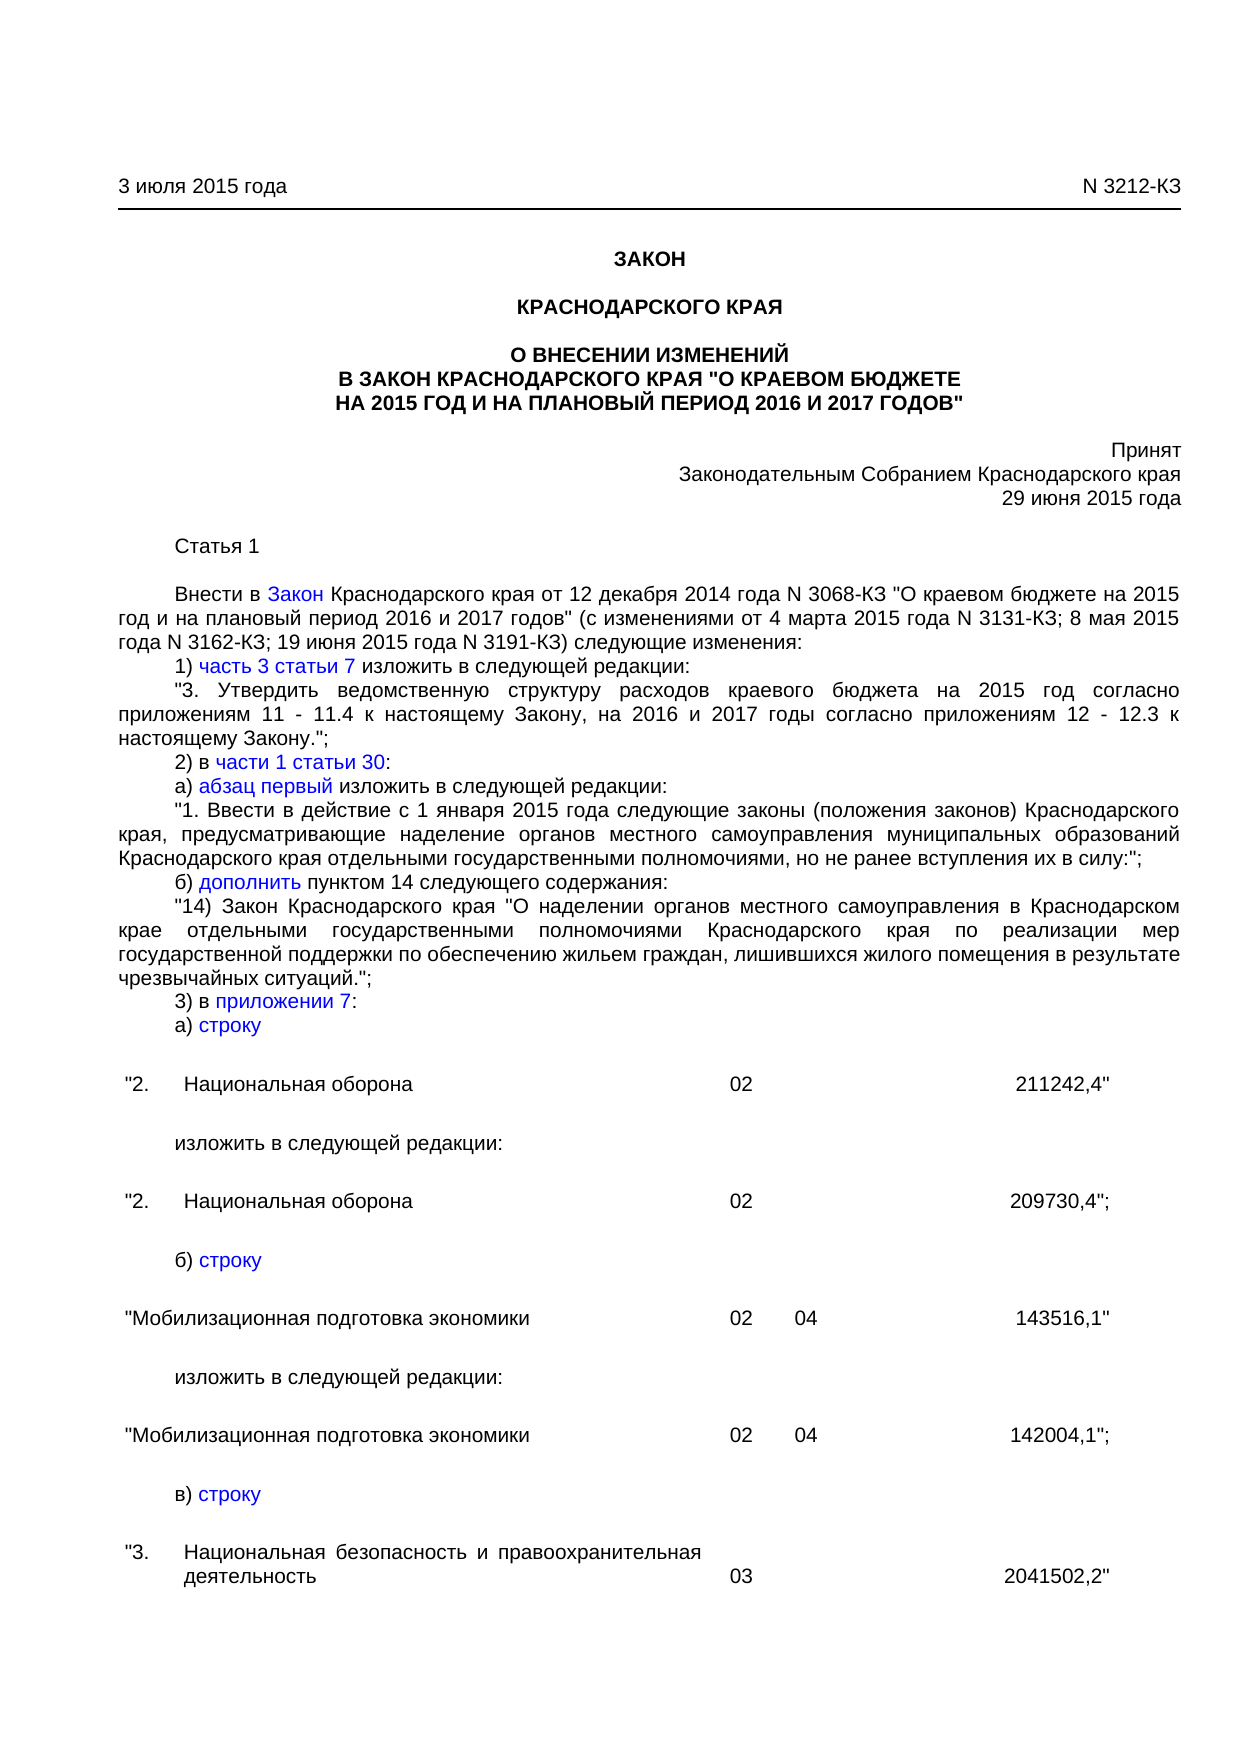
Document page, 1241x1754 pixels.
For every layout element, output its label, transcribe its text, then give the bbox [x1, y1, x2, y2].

text б) дополнить пунктом 14 следующего содержания: [118, 869, 1181, 893]
table_header "2. [118, 1061, 177, 1106]
table_header 209730,4"; [774, 1178, 1116, 1223]
table_header 02 [709, 1061, 773, 1106]
text изложить в следующей редакции: [118, 1130, 1181, 1154]
table_header 211242,4" [774, 1061, 1116, 1106]
text в) строку [118, 1482, 1181, 1506]
table_header 142004,1"; [838, 1413, 1116, 1458]
table_header 3 июля 2015 года [118, 174, 649, 198]
title В ЗАКОН КРАСНОДАРСКОГО КРАЯ "О КРАЕВОМ БЮДЖЕТЕ [118, 366, 1181, 390]
text а) абзац первый изложить в следующей редакции: [118, 774, 1181, 798]
table_header 03 [709, 1530, 773, 1599]
table_header "Мобилизационная подготовка экономики [118, 1413, 708, 1458]
text 29 июня 2015 года [118, 486, 1181, 510]
text Принят [118, 438, 1181, 462]
text "14) Закон Краснодарского края "О наделении органов местного самоуправления в Краснодарском крае отдельными государственными полномочиями Краснодарского края по реализации мер государственной поддержки по обеспечению жильем граждан, лишившихся жилого помещения в результате чрезвычайных ситуаций."; [118, 893, 1181, 989]
text Законодательным Собранием Краснодарского края [118, 462, 1181, 486]
text изложить в следующей редакции: [118, 1364, 1181, 1388]
table_header 143516,1" [838, 1295, 1116, 1341]
table_header 02 [709, 1295, 773, 1341]
title КРАСНОДАРСКОГО КРАЯ [118, 294, 1181, 318]
title О ВНЕСЕНИИ ИЗМЕНЕНИЙ [118, 342, 1181, 366]
title НА 2015 ГОД И НА ПЛАНОВЫЙ ПЕРИОД 2016 И 2017 ГОДОВ" [118, 390, 1181, 414]
table_header 02 [709, 1413, 773, 1458]
text Внести в Закон Краснодарского края от 12 декабря 2014 года N 3068-КЗ "О краевом бюджете на 2015 год и на плановый период 2016 и 2017 годов" (с изменениями от 4 марта 2015 года N 3131-КЗ; 8 мая 2015 года N 3162-КЗ; 19 июня 2015 года N 3191-КЗ) следующие изменения: [118, 582, 1181, 654]
text 1) часть 3 статьи 7 изложить в следующей редакции: [118, 654, 1181, 678]
title ЗАКОН [118, 247, 1181, 271]
table_header "3. [118, 1530, 177, 1599]
text а) строку [118, 1013, 1181, 1037]
text Статья 1 [118, 534, 1181, 558]
text "1. Ввести в действие с 1 января 2015 года следующие законы (положения законов) Краснодарского края, предусматривающие наделение органов местного самоуправления муниципальных образований Краснодарского края отдельными государственными полномочиями, но не ранее вступления их в силу:"; [118, 798, 1181, 869]
text "3. Утвердить ведомственную структуру расходов краевого бюджета на 2015 год согласно приложениям 11 - 11.4 к настоящему Закону, на 2016 и 2017 годы согласно приложениям 12 - 12.3 к настоящему Закону."; [118, 678, 1181, 750]
text б) строку [118, 1247, 1181, 1271]
text 3) в приложении 7: [118, 989, 1181, 1013]
table_header 04 [774, 1413, 838, 1458]
table_header N 3212-КЗ [650, 174, 1181, 198]
table_header 02 [709, 1178, 773, 1223]
table_header "Мобилизационная подготовка экономики [118, 1295, 708, 1341]
table_header Национальная оборона [177, 1178, 709, 1223]
table_header 04 [774, 1295, 838, 1341]
table_header Национальная оборона [177, 1061, 709, 1106]
table_header 2041502,2" [774, 1530, 1116, 1599]
text 2) в части 1 статьи 30: [118, 750, 1181, 774]
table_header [177, 1530, 709, 1599]
table_header "2. [118, 1178, 177, 1223]
